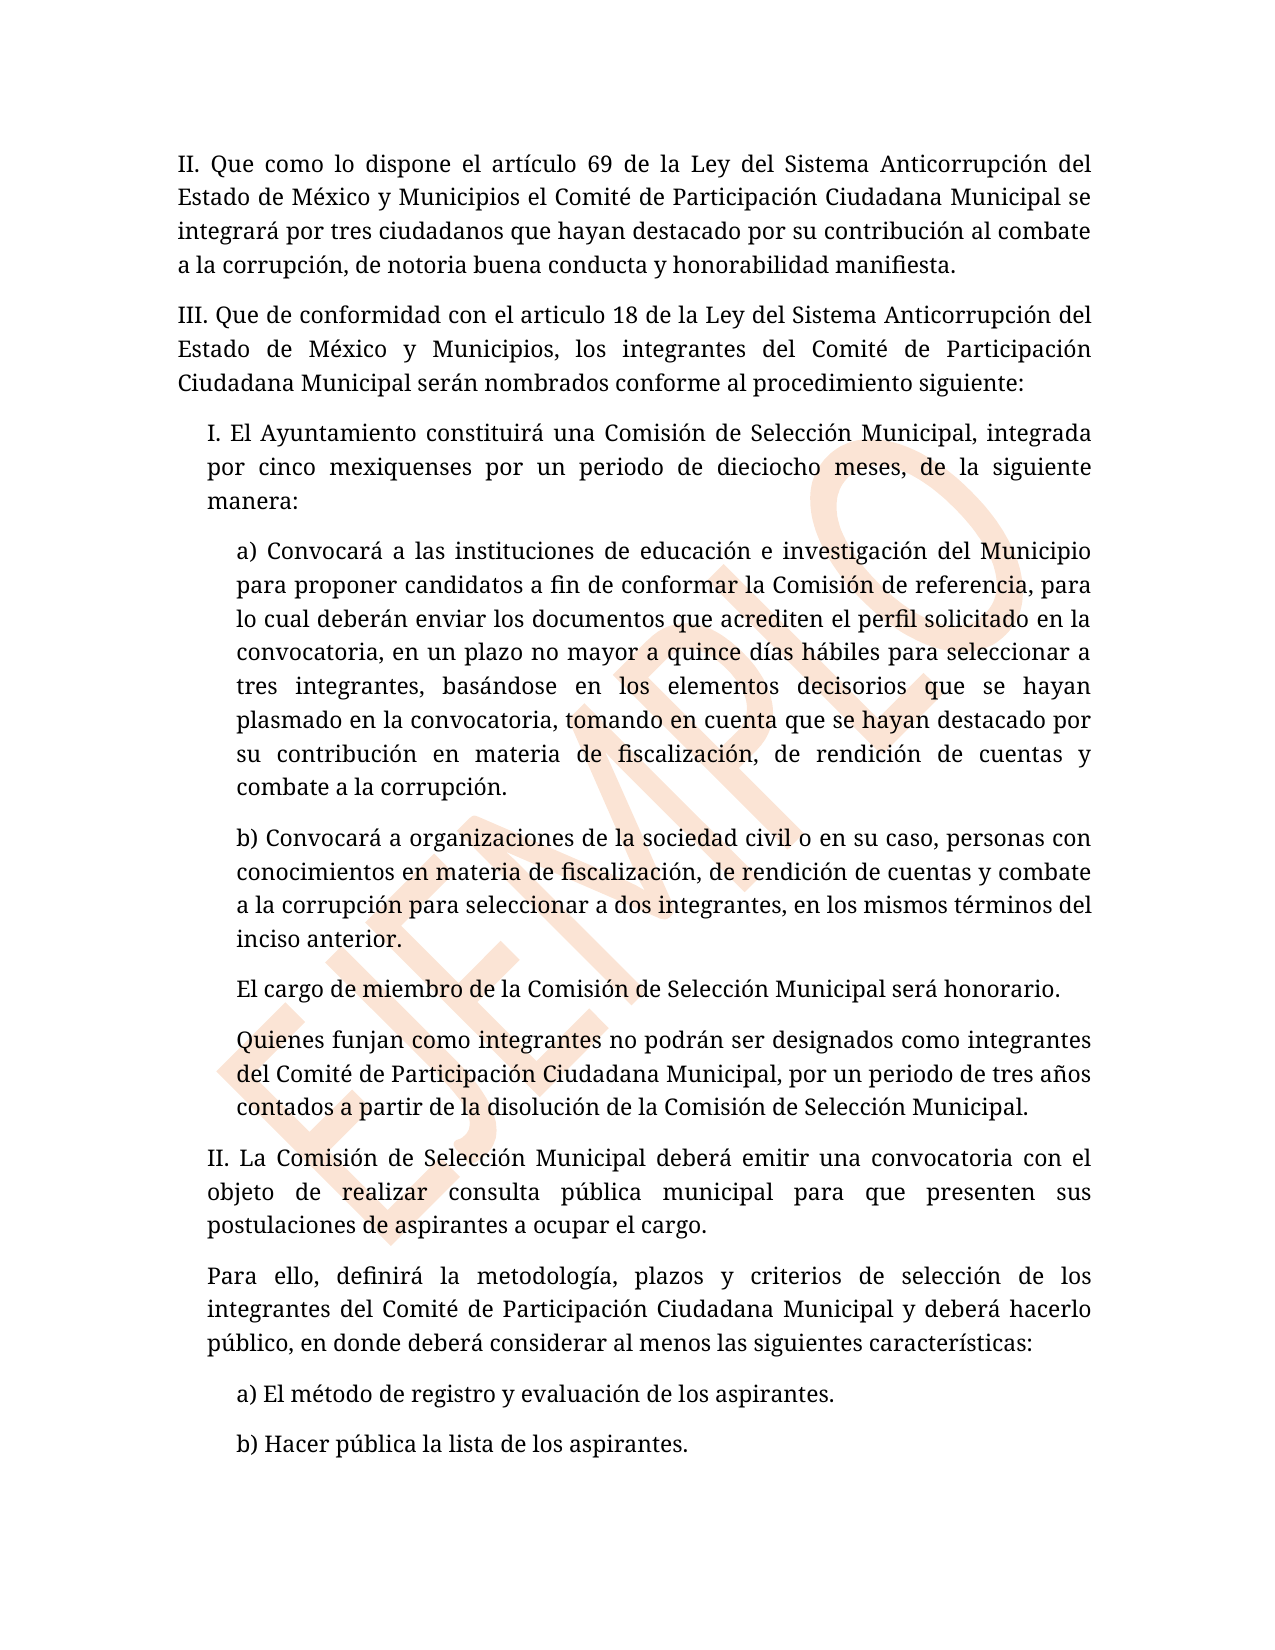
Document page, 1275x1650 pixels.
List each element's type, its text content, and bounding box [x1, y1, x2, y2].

text El cargo de miembro de la Comisión de Selección Municipal será honorario. [236, 973, 1093, 1005]
text b) Hacer pública la lista de los aspirantes. [236, 1428, 1093, 1459]
text I. El Ayuntamiento constituirá una Comisión de Selección Municipal, integrada por cinco mexiquenses por un periodo de dieciocho meses, de la siguiente manera: [207, 417, 1093, 516]
text II. Que como lo dispone el artículo 69 de la Ley del Sistema Anticorrupción del Estado de México y Municipios el Comité de Participación Ciudadana Municipal se integrará por tres ciudadanos que hayan destacado por su contribución al combate a la corrupción, de notoria buena conducta y honorabilidad manifiesta. [177, 148, 1093, 280]
text a) Convocará a las instituciones de educación e investigación del Municipio para proponer candidatos a fin de conformar la Comisión de referencia, para lo cual deberán enviar los documentos que acrediten el perfil solicitado en la convocatoria, en un plazo no mayor a quince días hábiles para seleccionar a tres integrantes, basándose en los elementos decisorios que se hayan plasmado en la convocatoria, tomando en cuenta que se hayan destacado por su contribución en materia de fiscalización, de rendición de cuentas y combate a la corrupción. [236, 535, 1093, 803]
text Quienes funjan como integrantes no podrán ser designados como integrantes del Comité de Participación Ciudadana Municipal, por un periodo de tres años contados a partir de la disolución de la Comisión de Selección Municipal. [236, 1024, 1093, 1123]
text III. Que de conformidad con el articulo 18 de la Ley del Sistema Anticorrupción del Estado de México y Municipios, los integrantes del Comité de Participación Ciudadana Municipal serán nombrados conforme al procedimiento siguiente: [177, 299, 1093, 398]
text Para ello, definirá la metodología, plazos y criterios de selección de los integrantes del Comité de Participación Ciudadana Municipal y deberá hacerlo público, en donde deberá considerar al menos las siguientes características: [207, 1260, 1093, 1358]
text a) El método de registro y evaluación de los aspirantes. [236, 1378, 1093, 1409]
text b) Convocará a organizaciones de la sociedad civil o en su caso, personas con conocimientos en materia de fiscalización, de rendición de cuentas y combate a la corrupción para seleccionar a dos integrantes, en los mismos términos del inciso anterior. [236, 822, 1093, 954]
text II. La Comisión de Selección Municipal deberá emitir una convocatoria con el objeto de realizar consulta pública municipal para que presenten sus postulaciones de aspirantes a ocupar el cargo. [207, 1142, 1093, 1241]
